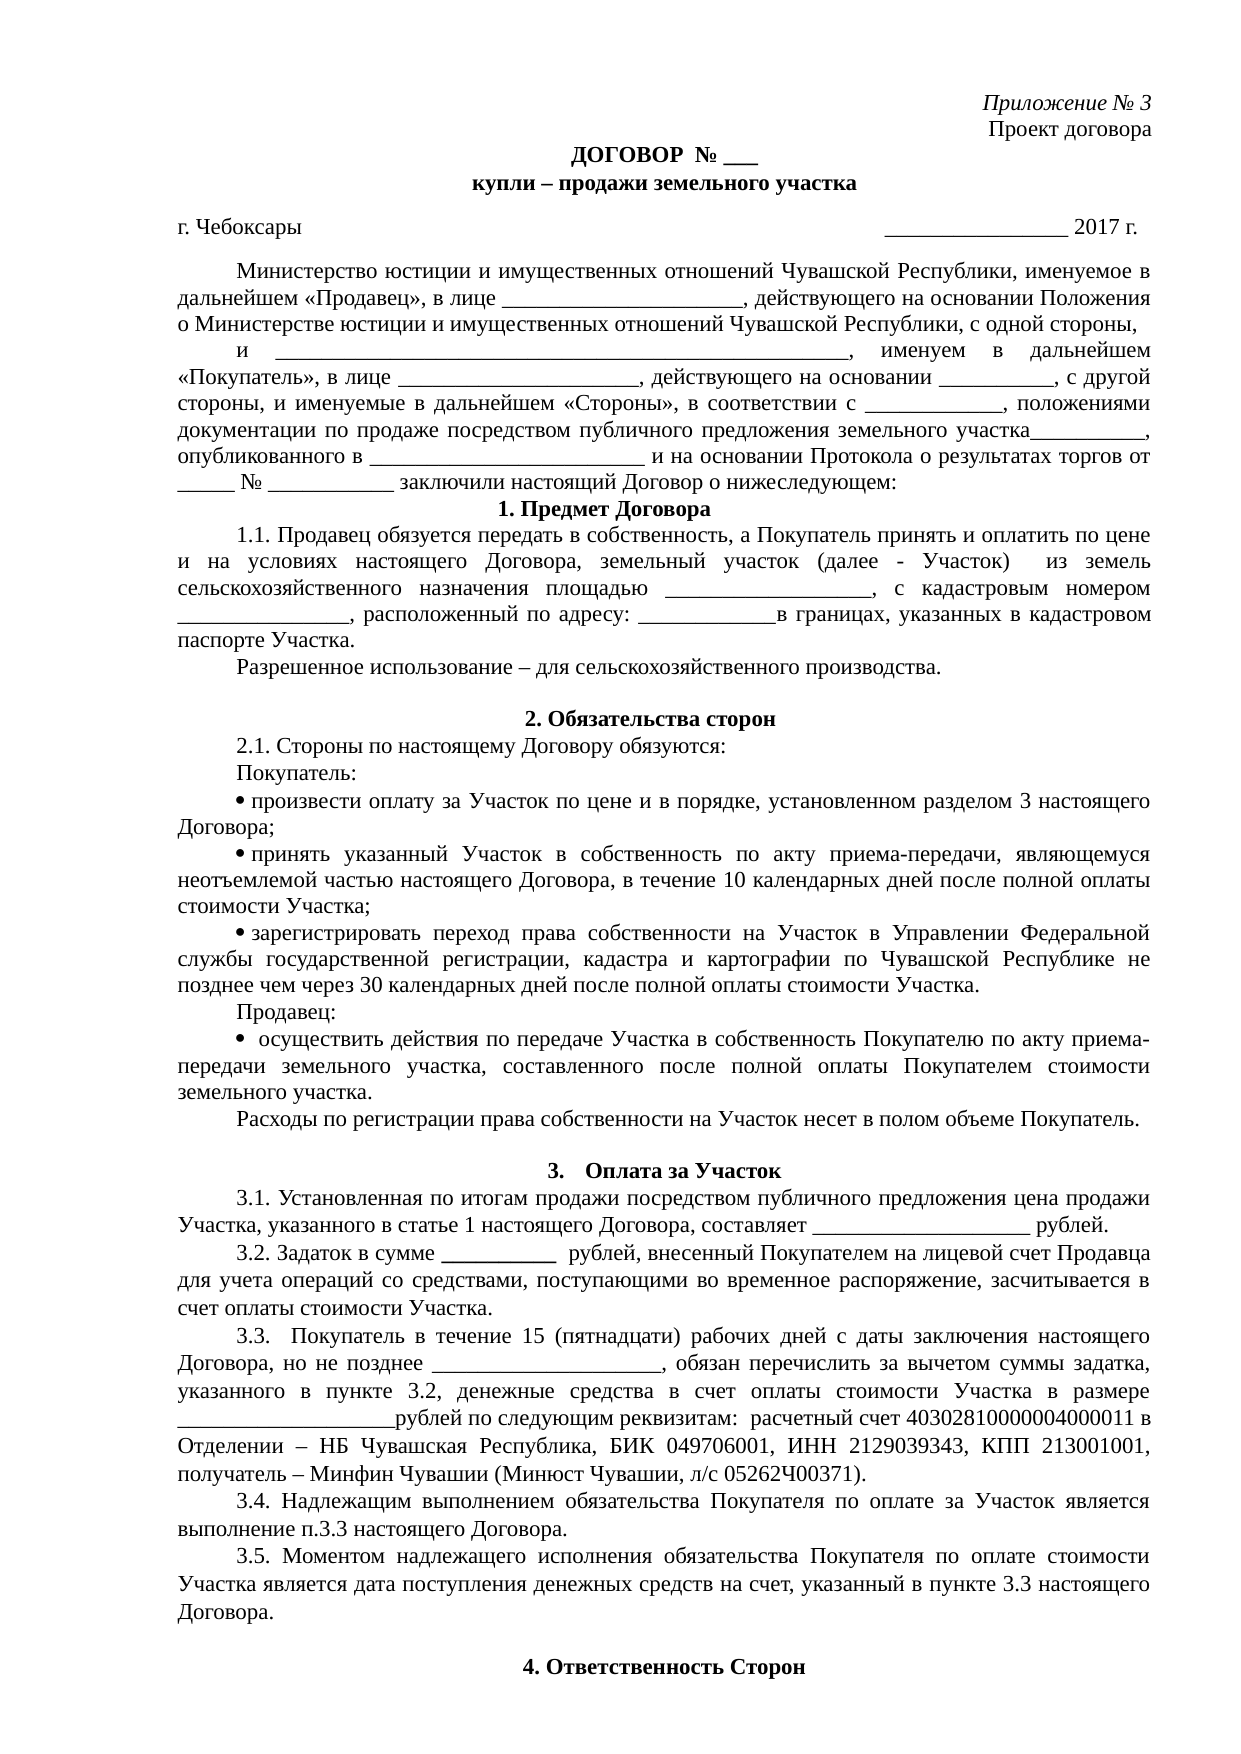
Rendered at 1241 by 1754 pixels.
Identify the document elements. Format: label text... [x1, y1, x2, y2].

text 1.1. Продавец обязуется передать в собственность, а Покупатель принять и оплатить по цене и на условиях настоящего Договора, земельный участок (далее - Участок) из земель сельскохозяйственного назначения площадью __________________, с кадастровым номером _______________, расположенный по адресу: ____________в границах, указанных в кадастровом паспорте Участка. [177, 521, 1152, 653]
text Министерство юстиции и имущественных отношений Чувашской Республики, именуемое в дальнейшем «Продавец», в лице _____________________, действующего на основании Положения о Министерстве юстиции и имущественных отношений Чувашской Республики, с одной стороны, [177, 257, 1152, 337]
text 4. Ответственность Сторон [177, 1653, 1152, 1679]
text Приложение № 3 [177, 89, 1152, 115]
text Разрешенное использование – для сельскохозяйственного производства. [177, 653, 1152, 679]
text 1. Предмет Договора [177, 495, 1123, 521]
text Продавец: [177, 998, 1152, 1024]
text Покупатель: [177, 759, 1152, 786]
text Проект договора [177, 115, 1152, 141]
text 3.5. Моментом надлежащего исполнения обязательства Покупателя по оплате стоимости Участка является дата поступления денежных средств на счет, указанный в пункте 3.3 настоящего Договора. [177, 1542, 1152, 1624]
text и __________________________________________________, именуем в дальнейшем «Покупатель», в лице _____________________, действующего на основании __________, с другой стороны, и именуемые в дальнейшем «Стороны», в соответствии с ____________, положениями документации по продаже посредством публичного предложения земельного участка__________, опубликованного в ________________________ и на основании Протокола о результатах торгов от _____ № ___________ заключили настоящий Договор о нижеследующем: [177, 337, 1152, 495]
list произвести оплату за Участок по цене и в порядке, установленном разделом 3 настоящего Договора; [177, 787, 1152, 840]
text 3.4. Надлежащим выполнением обязательства Покупателя по оплате за Участок является выполнение п.3.3 настоящего Договора. [177, 1487, 1152, 1541]
list зарегистрировать переход права собственности на Участок в Управлении Федеральной службы государственной регистрации, кадастра и картографии по Чувашской Республике не позднее чем через 30 календарных дней после полной оплаты стоимости Участка. [177, 919, 1152, 998]
text г. Чебоксары ________________ 2017 г. [177, 213, 1152, 239]
list принять указанный Участок в собственность по акту приема-передачи, являющемуся неотъемлемой частью настоящего Договора, в течение 10 календарных дней после полной оплаты стоимости Участка; [177, 840, 1152, 919]
list осуществить действия по передаче Участка в собственность Покупателю по акту приема-передачи земельного участка, составленного после полной оплаты Покупателем стоимости земельного участка. [177, 1026, 1152, 1104]
text 3.1. Установленная по итогам продажи посредством публичного предложения цена продажи Участка, указанного в статье 1 настоящего Договора, составляет ___________________ рублей. [177, 1184, 1152, 1238]
text 3.2. Задаток в сумме __________ рублей, внесенный Покупателем на лицевой счет Продавца для учета операций со средствами, поступающими во временное распоряжение, засчитывается в счет оплаты стоимости Участка. [177, 1239, 1152, 1320]
text 2.1. Стороны по настоящему Договору обязуются: [177, 732, 1152, 758]
text ДОГОВОР № ___ [177, 141, 1152, 168]
text купли – продажи земельного участка [177, 169, 1152, 195]
text 2. Обязательства сторон [177, 706, 1123, 732]
text 3.3. Покупатель в течение 15 (пятнадцати) рабочих дней с даты заключения настоящего Договора, но не позднее ____________________, обязан перечислить за вычетом суммы задатка, указанного в пункте 3.2, денежные средства в счет оплаты стоимости Участка в размере ___________________рублей по следующим реквизитам: расчетный счет 40302810000004000011 в Отделении – НБ Чувашская Республика, БИК 049706001, ИНН 2129039343, КПП 213001001, получатель – Минфин Чувашии (Минюст Чувашии, л/с 05262Ч00371). [177, 1322, 1152, 1486]
text Расходы по регистрации права собственности на Участок несет в полом объеме Покупатель. [236, 1104, 1152, 1131]
list Оплата за Участок [177, 1157, 1152, 1184]
